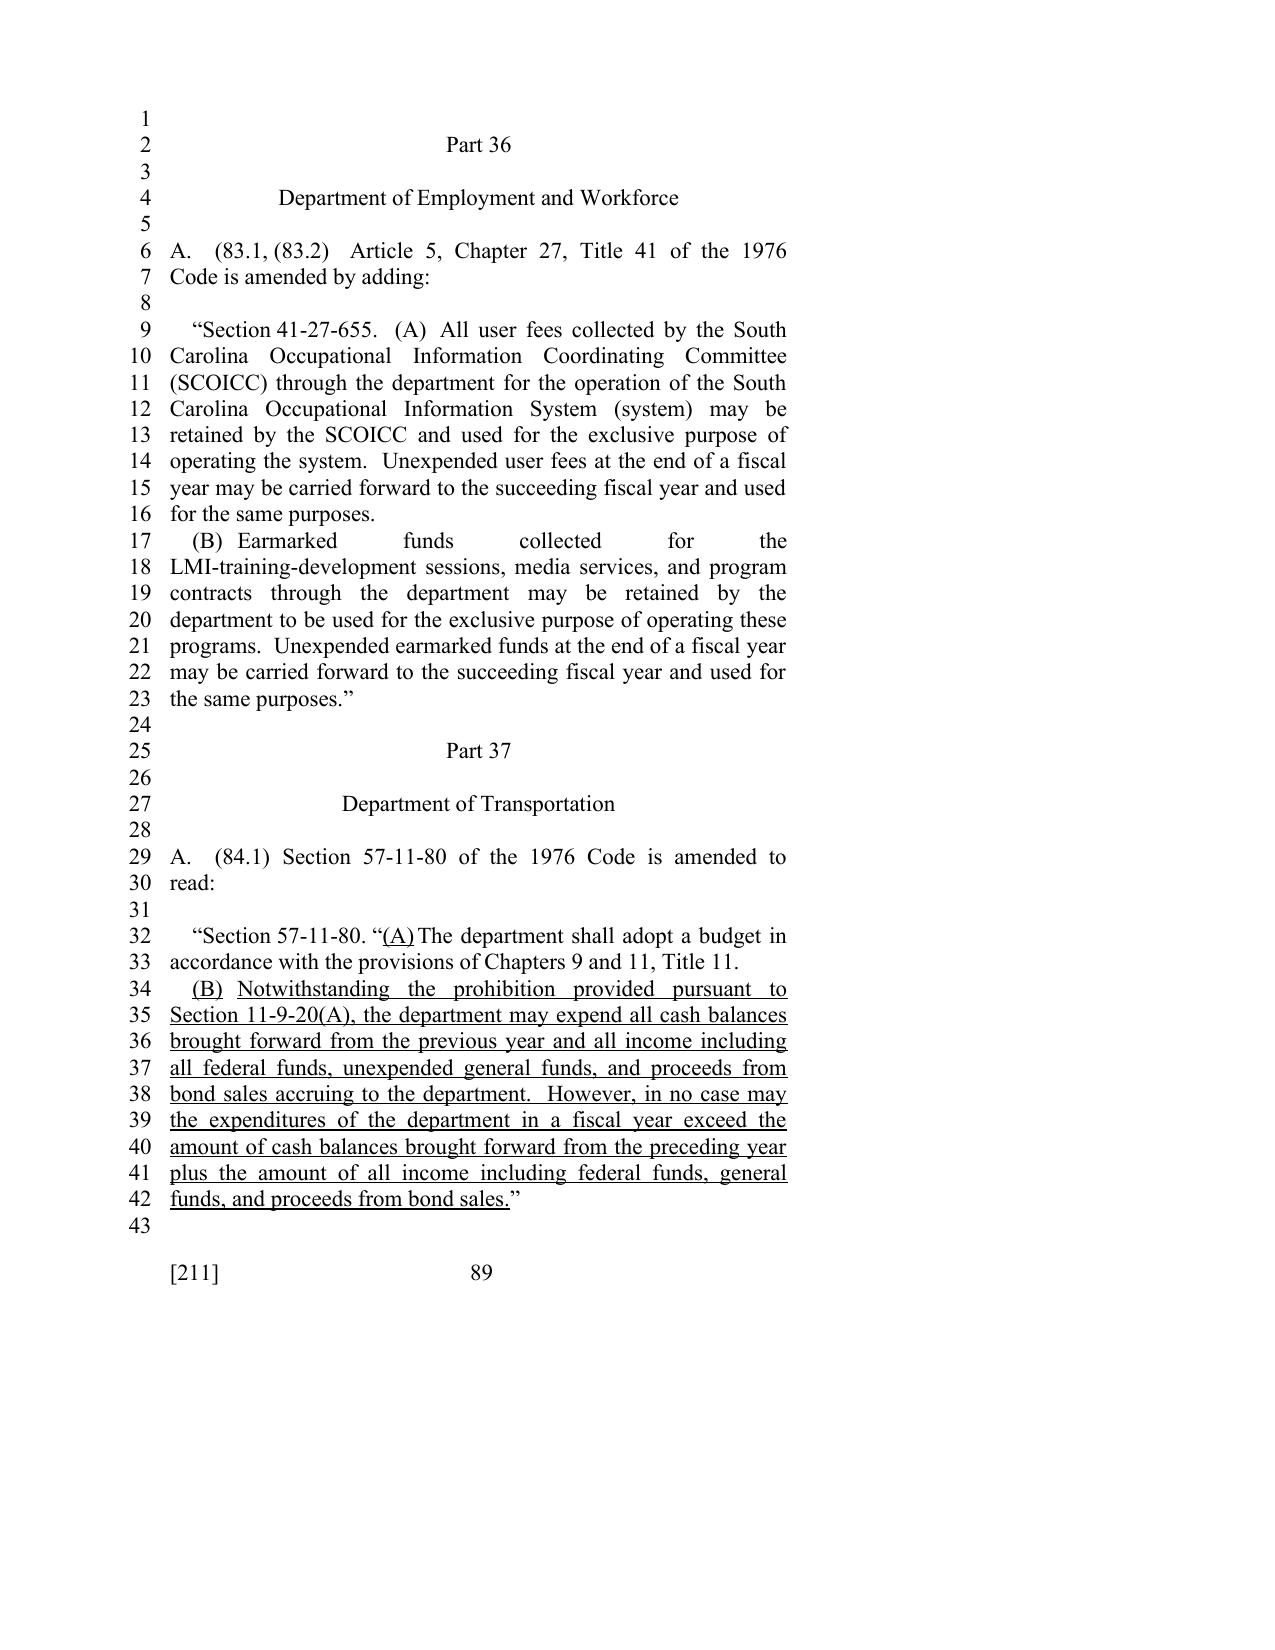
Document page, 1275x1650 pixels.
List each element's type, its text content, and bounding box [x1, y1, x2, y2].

text Part 36 [169, 131, 787, 158]
text (B) Earmarked funds collected for the LMI-training-development sessions, media services, and program contracts through the department may be retained by the department to be used for the exclusive purpose of operating these programs. Unexpended earmarked funds at the end of a fiscal year may be carried forward to the succeeding fiscal year and used for the same purposes.” [169, 527, 787, 711]
text Department of Employment and Workforce [169, 184, 787, 210]
text A. (84.1) Section 57-11-80 of the 1976 Code is amended to read: [169, 843, 787, 896]
text “Section 41-27-655. (A) All user fees collected by the South Carolina Occupational Information Coordinating Committee (SCOICC) through the department for the operation of the South Carolina Occupational Information System (system) may be retained by the SCOICC and used for the exclusive purpose of operating the system. Unexpended user fees at the end of a fiscal year may be carried forward to the succeeding fiscal year and used for the same purposes. [169, 316, 787, 527]
text A. (83.1, (83.2) Article 5, Chapter 27, Title 41 of the 1976 Code is amended by adding: [169, 237, 787, 289]
text “Section 57-11-80. “(A) The department shall adopt a budget in accordance with the provisions of Chapters 9 and 11, Title 11. [169, 922, 787, 975]
text Department of Transportation [169, 790, 787, 817]
text Part 37 [169, 737, 787, 764]
